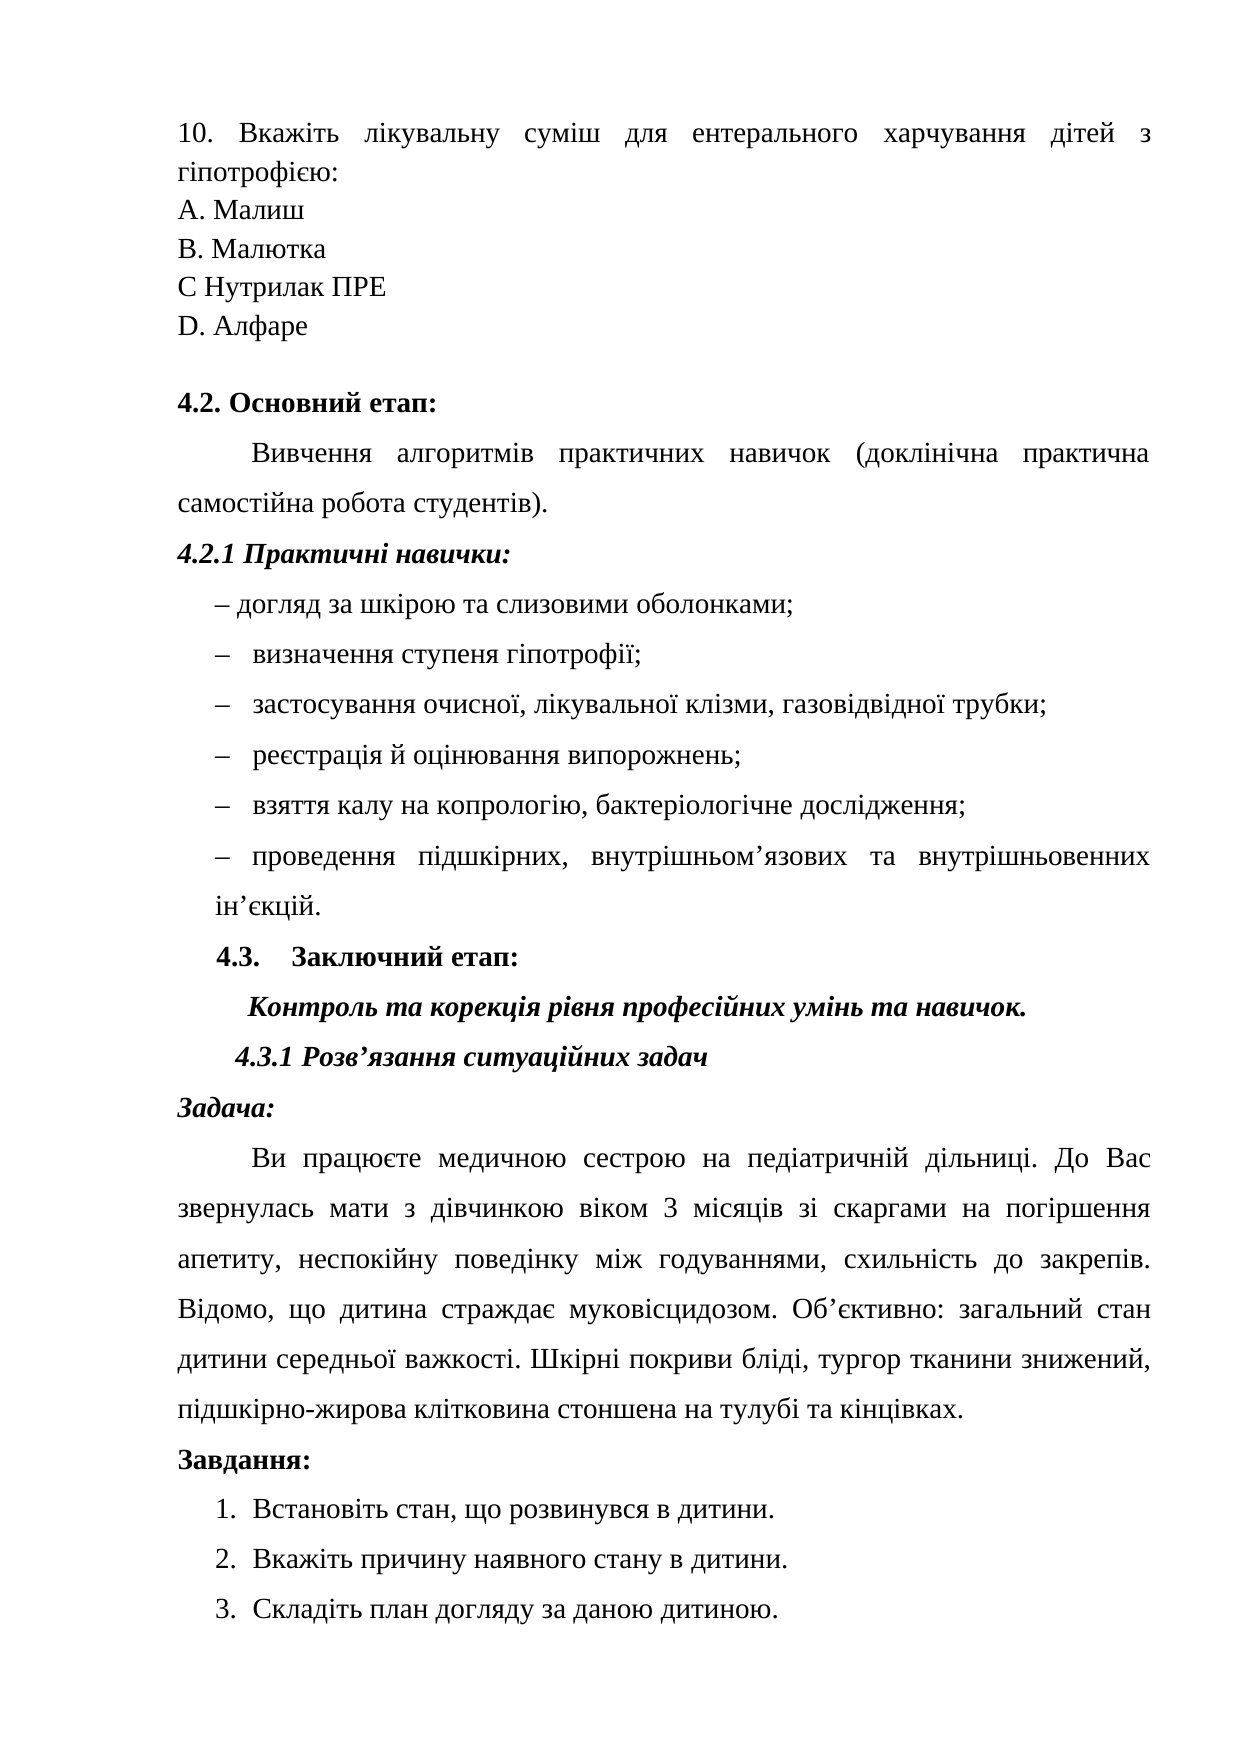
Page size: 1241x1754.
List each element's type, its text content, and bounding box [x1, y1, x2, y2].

list реєстрація й оцінювання випорожнень; [215, 737, 1194, 770]
list Складіть план догляду за даною дитиною. [215, 1592, 1194, 1625]
list Вкажіть причину наявного стану в дитини. [215, 1541, 1194, 1575]
text Ви працюєте медичною сестрою на педіатричній дільниці. До Вас звернулась мати з дівчинкою віком 3 місяців зі скаргами на погіршення апетиту, неспокійну поведінку між годуваннями, схильність до закрепів. Відомо, що дитина страждає муковісцидозом. Об’єктивно: загальний стан дитини середньої важкості. Шкірні покриви бліді, тургор тканини знижений, підшкірно-жирова клітковина стоншена на тулубі та кінцівках. [177, 1140, 1152, 1425]
subtitle Контроль та корекція рівня професійних умінь та навичок. [247, 989, 1194, 1023]
list визначення ступеня гіпотрофії; [215, 636, 1194, 670]
list проведення підшкірних, внутрішньом’язових та внутрішньовенних ін’єкцій. [215, 838, 1151, 922]
text D. Алфаре [177, 308, 1194, 341]
text С Нутрилак ПРЕ [177, 269, 1194, 303]
list догляд за шкірою та слизовими оболонками; [214, 586, 1194, 619]
list Вкажіть лікувальну суміш для ентерального харчування дітей з гіпотрофією: [177, 115, 1151, 187]
subtitle Завдання: [177, 1442, 1194, 1476]
list взяття калу на копрологію, бактеріологічне дослідження; [215, 787, 1194, 821]
subtitle Практичні навички: [177, 536, 1194, 570]
list Розв’язання ситуаційних задач Задача: [177, 1039, 708, 1123]
list Встановіть стан, що розвинувся в дитини. [215, 1491, 1194, 1525]
text А. Малиш В. Малютка [177, 192, 328, 264]
subtitle Заключний етап: [216, 939, 1194, 972]
text Вивчення алгоритмів практичних навичок (доклінічна практична самостійна робота студентів). [177, 435, 1152, 519]
subtitle Основний етап: [177, 385, 1194, 419]
list застосування очисної, лікувальної клізми, газовідвідної трубки; [215, 687, 1194, 720]
